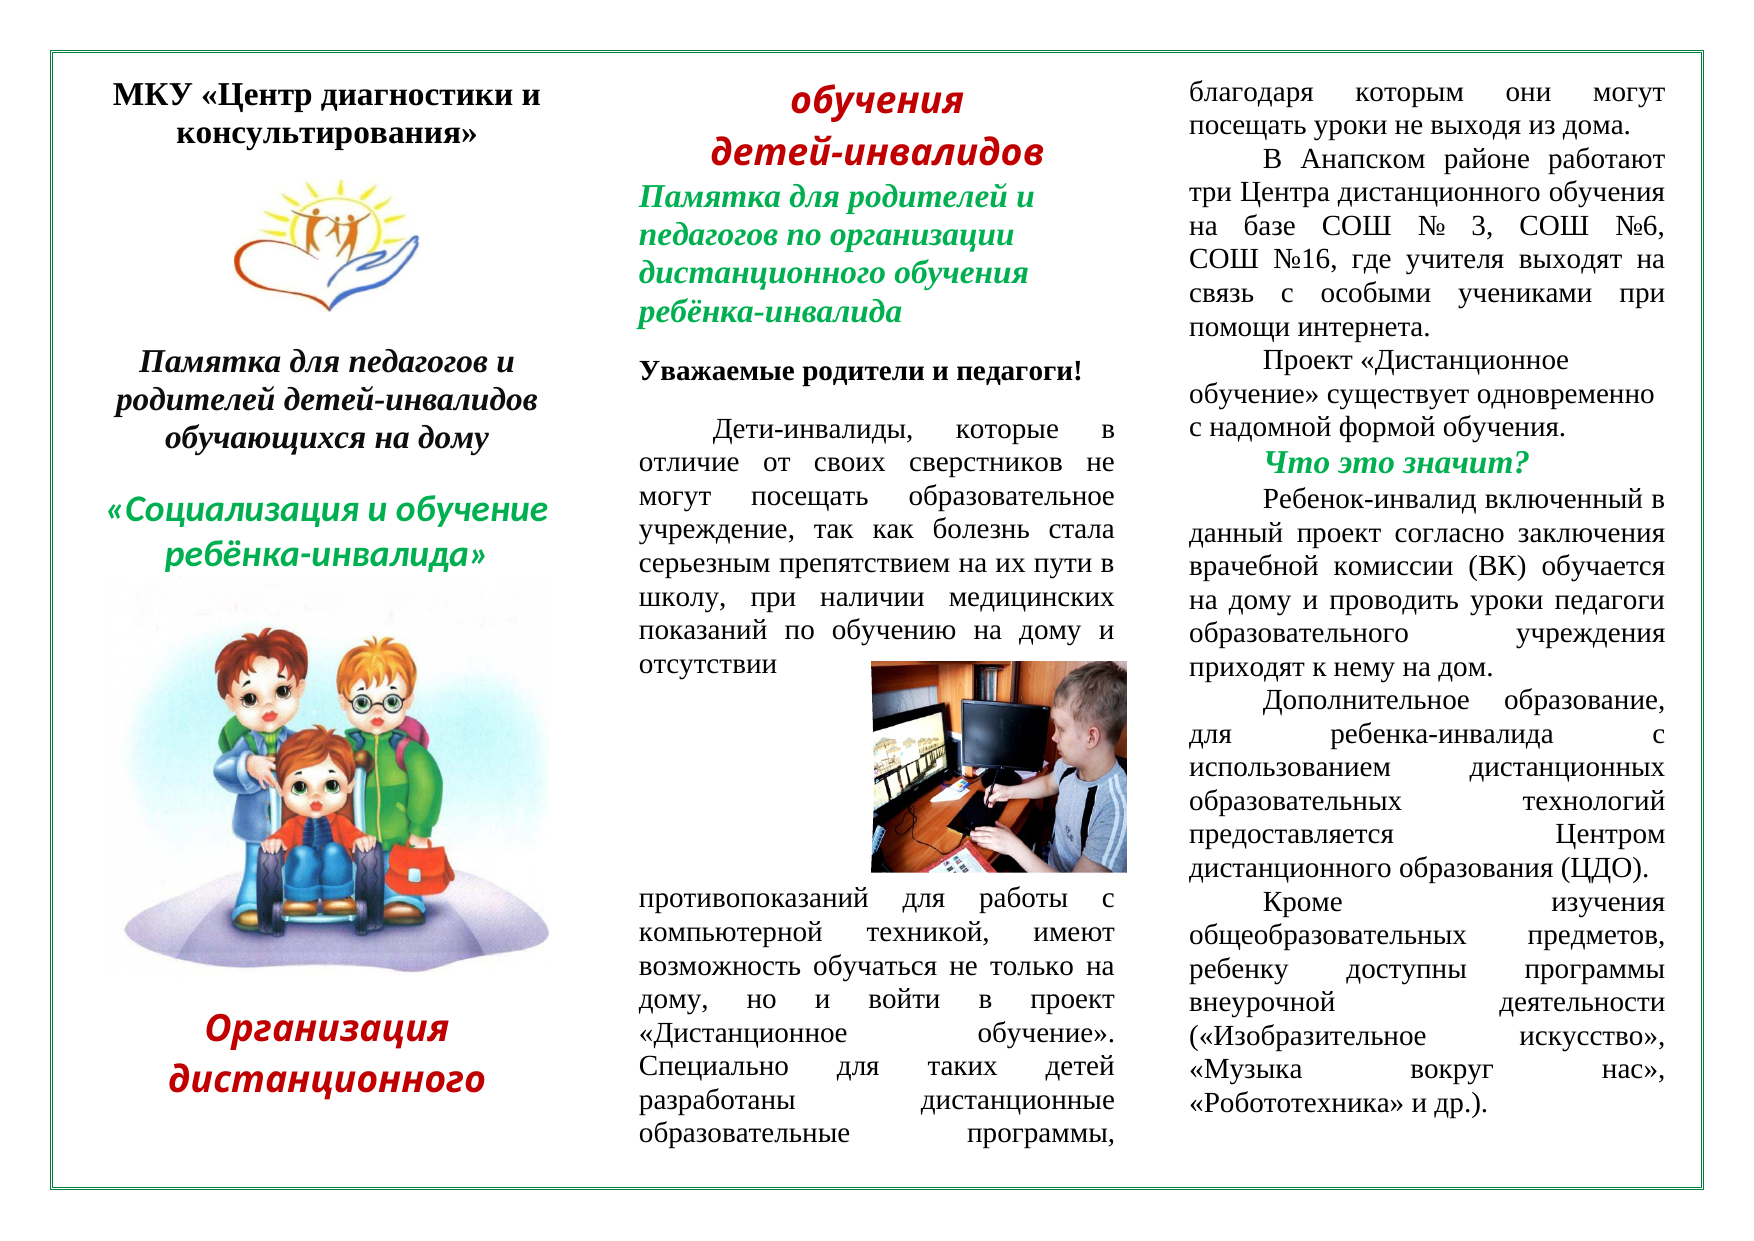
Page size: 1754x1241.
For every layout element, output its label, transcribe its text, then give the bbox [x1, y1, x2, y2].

text Ребенок-инвалид включенный в данный проект согласно заключения врачебной комиссии (ВК) обучается на дому и проводить уроки педагоги образовательного учреждения приходят к нему на дом. [1189, 481, 1665, 682]
text Уважаемые родители и педагоги! [639, 353, 1115, 387]
text Организация дистанционного обучения детей-инвалидов [639, 74, 1115, 176]
picture [869, 661, 1127, 871]
text Дети-инвалиды, которые в отличие от своих сверстников не могут посещать образовательное учреждение, так как болезнь стала серьезным препятствием на их пути в школу, при наличии медицинских показаний по обучению на дому и отсутствии противопоказаний для работы с компьютерной техникой, имеют возможность обучаться не только на дому, но и войти в проект «Дистанционное обучение». Специально для таких детей разработаны дистанционные образовательные программы, благодаря которым они могут посещать уроки не выходя из дома. [639, 411, 1115, 1149]
text Что это значит? [1189, 443, 1665, 481]
text МКУ «Центр диагностики и консультирования» [89, 74, 565, 151]
text Проект «Дистанционное обучение» существует одновременно с надомной формой обучения. [1189, 342, 1665, 443]
text Дополнительное образование, для ребенка-инвалида с использованием дистанционных образовательных технологий предоставляется Центром дистанционного образования (ЦДО). [1189, 682, 1665, 884]
picture [233, 179, 420, 312]
text Памятка для педагогов и родителей детей-инвалидов обучающихся на дому [89, 341, 565, 456]
text Кроме изучения общеобразовательных предметов, ребенку доступны программы внеурочной деятельности («Изобразительное искусство», «Музыка вокруг нас», «Робототехника» и др.). [1189, 884, 1665, 1118]
text «Социализация и обучение ребёнка-инвалида» [89, 484, 565, 576]
text Организация дистанционного обучения детей-инвалидов [89, 1001, 565, 1103]
text Дети-инвалиды, которые в отличие от своих сверстников не могут посещать образовательное учреждение, так как болезнь стала серьезным препятствием на их пути в школу, при наличии медицинских показаний по обучению на дому и отсутствии противопоказаний для работы с компьютерной техникой, имеют возможность обучаться не только на дому, но и войти в проект «Дистанционное обучение». Специально для таких детей разработаны дистанционные образовательные программы, благодаря которым они могут посещать уроки не выходя из дома. [1189, 74, 1665, 141]
picture [104, 576, 550, 977]
text В Анапском районе работают три Центра дистанционного обучения на базе СОШ № 3, СОШ №6, СОШ №16, где учителя выходят на связь с особыми учениками при помощи интернета. [1189, 141, 1665, 342]
text Памятка для родителей и педагогов по организации дистанционного обучения ребёнка-инвалида [639, 176, 1115, 329]
